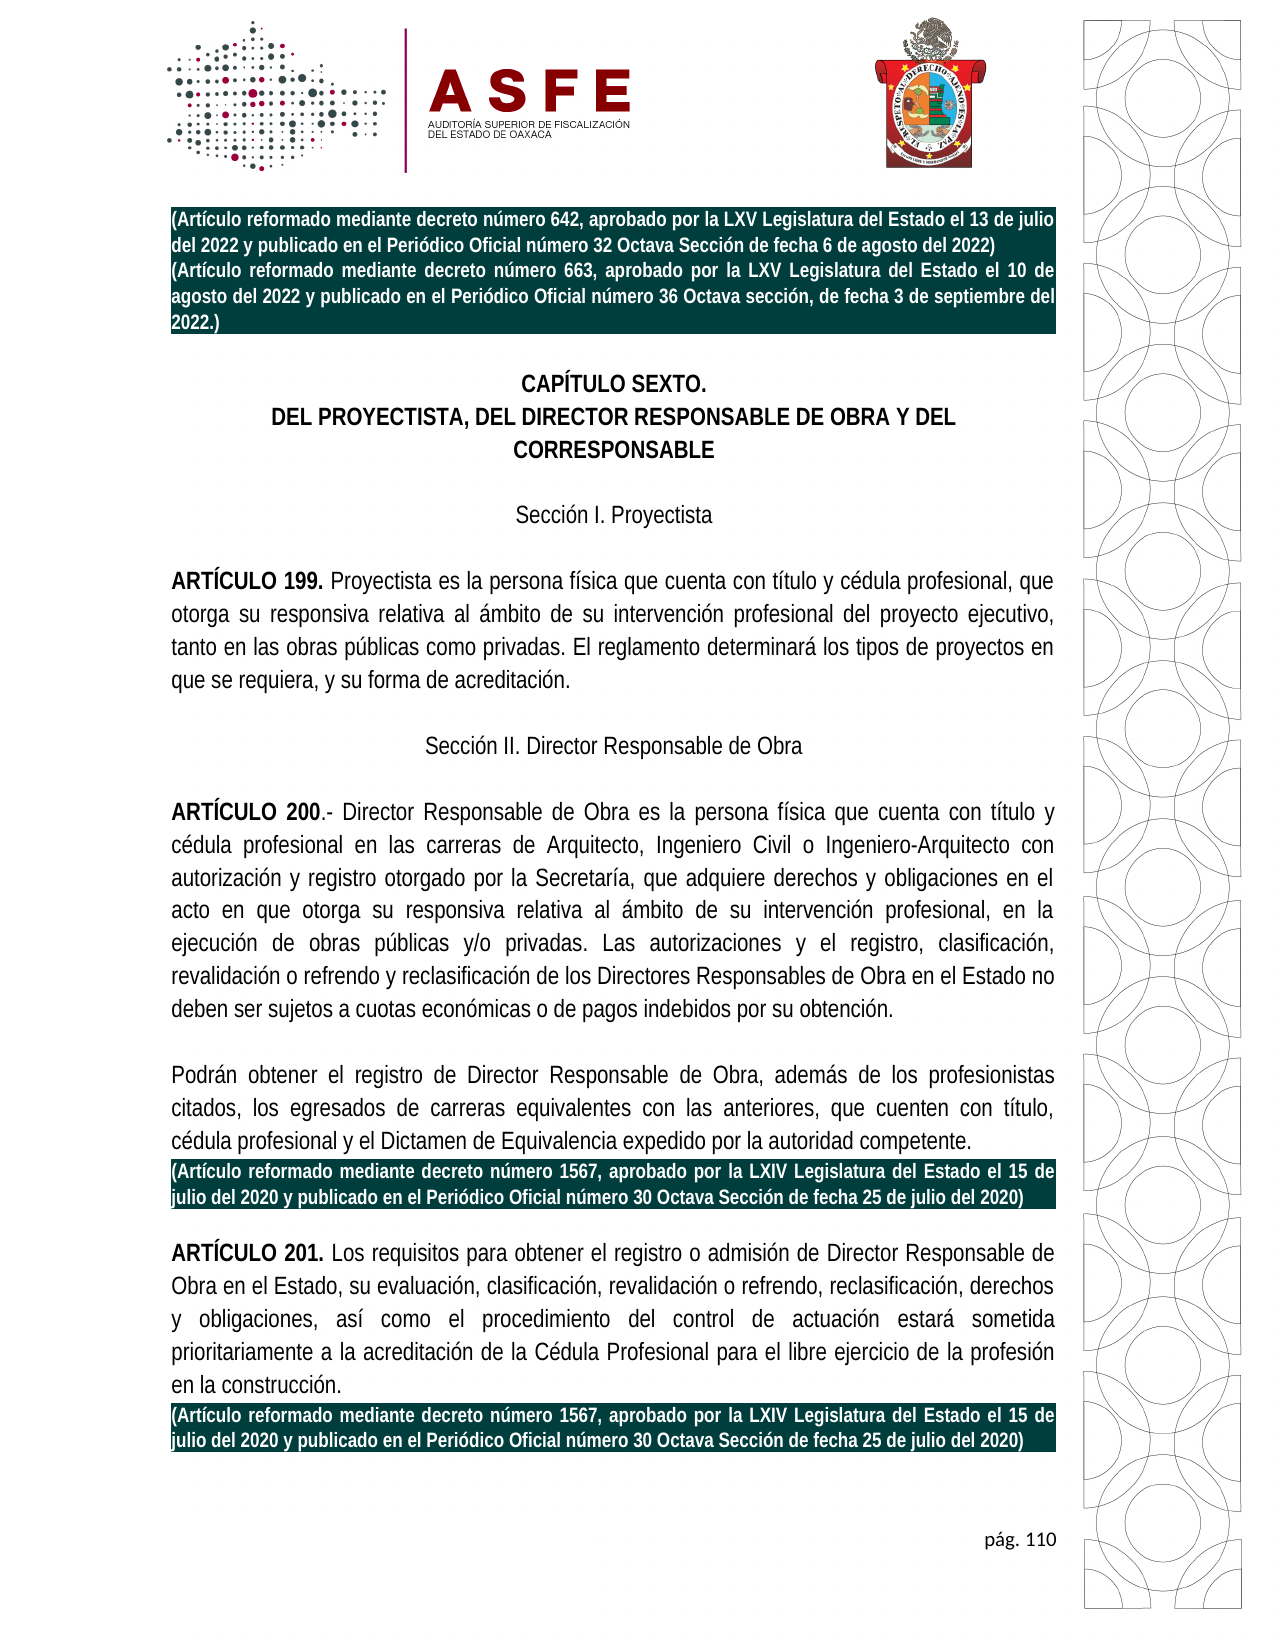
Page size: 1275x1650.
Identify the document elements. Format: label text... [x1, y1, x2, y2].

picture [167, 15, 1275, 1650]
text (Artículo reformado mediante decreto número 1567, aprobado por la LXIV Legislatura del Estado el 15 de julio del 2020 y publicado en el Periódico Oficial número 30 Octava Sección de fecha 25 de julio del 2020) [171, 1403, 1056, 1452]
text (Artículo reformado mediante decreto número 1567, aprobado por la LXIV Legislatura del Estado el 15 de julio del 2020 y publicado en el Periódico Oficial número 30 Octava Sección de fecha 25 de julio del 2020) [171, 1159, 1056, 1209]
text ARTÍCULO 201. Los requisitos para obtener el registro o admisión de Director Responsable de Obra en el Estado, su evaluación, clasificación, revalidación o refrendo, reclasificación, derechos y obligaciones, así como el procedimiento del control de actuación estará sometida prioritariamente a la acreditación de la Cédula Profesional para el libre ejercicio de la profesión en la construcción. [171, 1238, 1056, 1398]
text (Artículo reformado mediante decreto número 663, aprobado por la LXV Legislatura del Estado el 10 de agosto del 2022 y publicado en el Periódico Oficial número 36 Octava sección, de fecha 3 de septiembre del 2022.) [171, 258, 1056, 334]
text Sección II. Director Responsable de Obra [171, 731, 1056, 759]
text CAPÍTULO SEXTO. [171, 369, 1056, 397]
text Podrán obtener el registro de Director Responsable de Obra, además de los profesionistas citados, los egresados de carreras equivalentes con las anteriores, que cuenten con título, cédula profesional y el Dictamen de Equivalencia expedido por la autoridad competente. [171, 1060, 1056, 1154]
text (Artículo reformado mediante decreto número 642, aprobado por la LXV Legislatura del Estado el 13 de julio del 2022 y publicado en el Periódico Oficial número 32 Octava Sección de fecha 6 de agosto del 2022) [171, 207, 1056, 257]
text Sección I. Proyectista [171, 501, 1056, 529]
text ARTÍCULO 199. Proyectista es la persona física que cuenta con título y cédula profesional, que otorga su responsiva relativa al ámbito de su intervención profesional del proyecto ejecutivo, tanto en las obras públicas como privadas. El reglamento determinará los tipos de proyectos en que se requiera, y su forma de acreditación. [171, 566, 1056, 694]
text DEL PROYECTISTA, DEL DIRECTOR RESPONSABLE DE OBRA Y DEL CORRESPONSABLE [171, 402, 1056, 463]
text ARTÍCULO 200.- Director Responsable de Obra es la persona física que cuenta con título y cédula profesional en las carreras de Arquitecto, Ingeniero Civil o Ingeniero-Arquitecto con autorización y registro otorgado por la Secretaría, que adquiere derechos y obligaciones en el acto en que otorga su responsiva relativa al ámbito de su intervención profesional, en la ejecución de obras públicas y/o privadas. Las autorizaciones y el registro, clasificación, revalidación o refrendo y reclasificación de los Directores Responsables de Obra en el Estado no deben ser sujetos a cuotas económicas o de pagos indebidos por su obtención. [171, 797, 1056, 1023]
